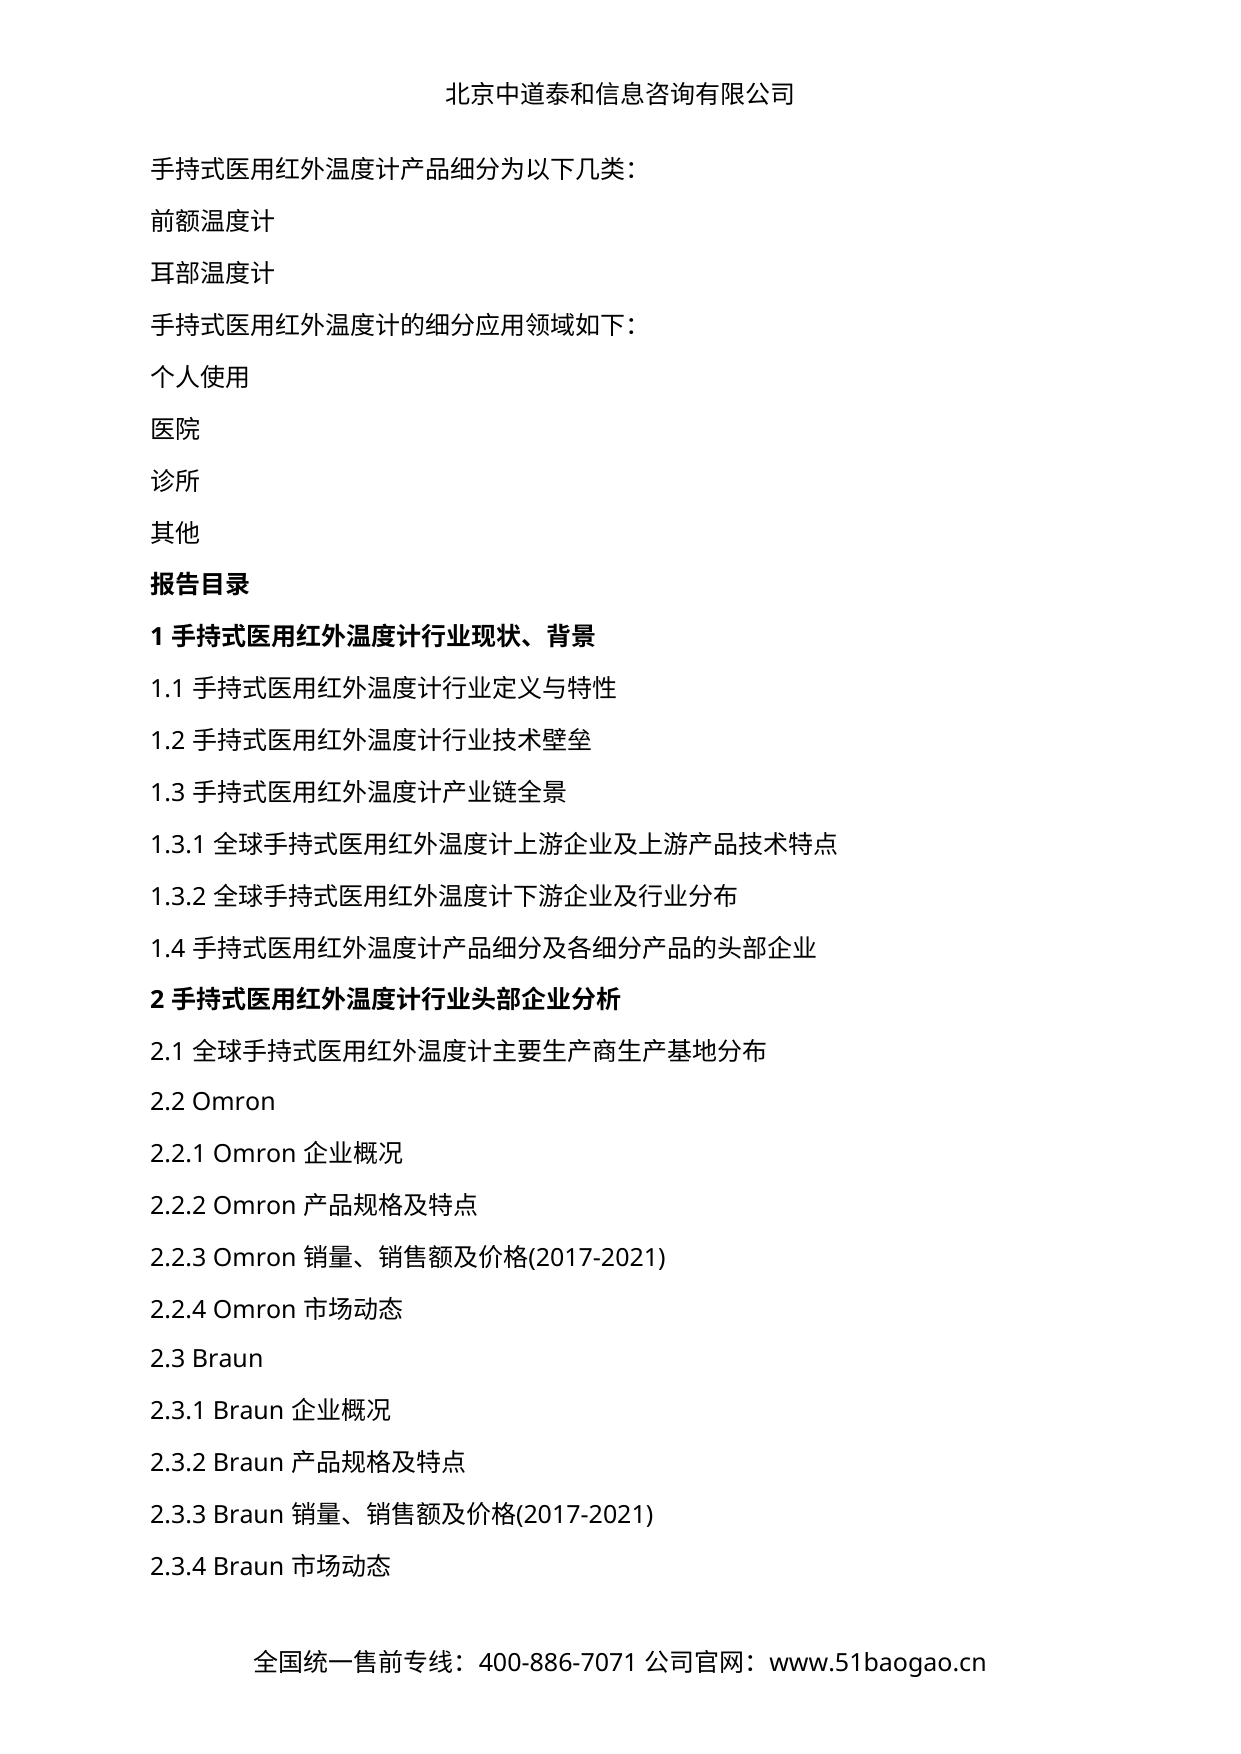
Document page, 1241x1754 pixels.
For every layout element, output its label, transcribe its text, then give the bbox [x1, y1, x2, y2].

text 2 手持式医用红外温度计行业头部企业分析 [150, 980, 1090, 1016]
text 2.1 全球手持式医用红外温度计主要生产商生产基地分布 [150, 1032, 1090, 1068]
text 耳部温度计 [150, 254, 1090, 290]
text 2.2.3 Omron 销量、销售额及价格(2017-2021) [150, 1237, 1090, 1273]
text 1.4 手持式医用红外温度计产品细分及各细分产品的头部企业 [150, 928, 1090, 964]
text 医院 [150, 409, 1090, 446]
text 报告目录 [150, 565, 1090, 601]
text 其他 [150, 513, 1090, 549]
text 2.3.2 Braun 产品规格及特点 [150, 1442, 1090, 1479]
text 1.3 手持式医用红外温度计产业链全景 [150, 772, 1090, 809]
text 诊所 [150, 461, 1090, 497]
text 前额温度计 [150, 202, 1090, 238]
text 2.3.4 Braun 市场动态 [150, 1546, 1090, 1582]
text 1.1 手持式医用红外温度计行业定义与特性 [150, 669, 1090, 705]
text 2.3.1 Braun 企业概况 [150, 1391, 1090, 1427]
text 2.3 Braun [150, 1341, 1090, 1375]
text 2.2 Omron [150, 1084, 1090, 1118]
text 1 手持式医用红外温度计行业现状、背景 [150, 617, 1090, 653]
text 1.3.1 全球手持式医用红外温度计上游企业及上游产品技术特点 [150, 824, 1090, 861]
text 2.2.2 Omron 产品规格及特点 [150, 1185, 1090, 1222]
text 2.3.3 Braun 销量、销售额及价格(2017-2021) [150, 1494, 1090, 1531]
text 2.2.1 Omron 企业概况 [150, 1133, 1090, 1170]
text 手持式医用红外温度计的细分应用领域如下： [150, 306, 1090, 342]
text 个人使用 [150, 357, 1090, 394]
text 2.2.4 Omron 市场动态 [150, 1289, 1090, 1325]
text 1.3.2 全球手持式医用红外温度计下游企业及行业分布 [150, 876, 1090, 912]
text 手持式医用红外温度计产品细分为以下几类： [150, 150, 1090, 186]
text 1.2 手持式医用红外温度计行业技术壁垒 [150, 721, 1090, 757]
